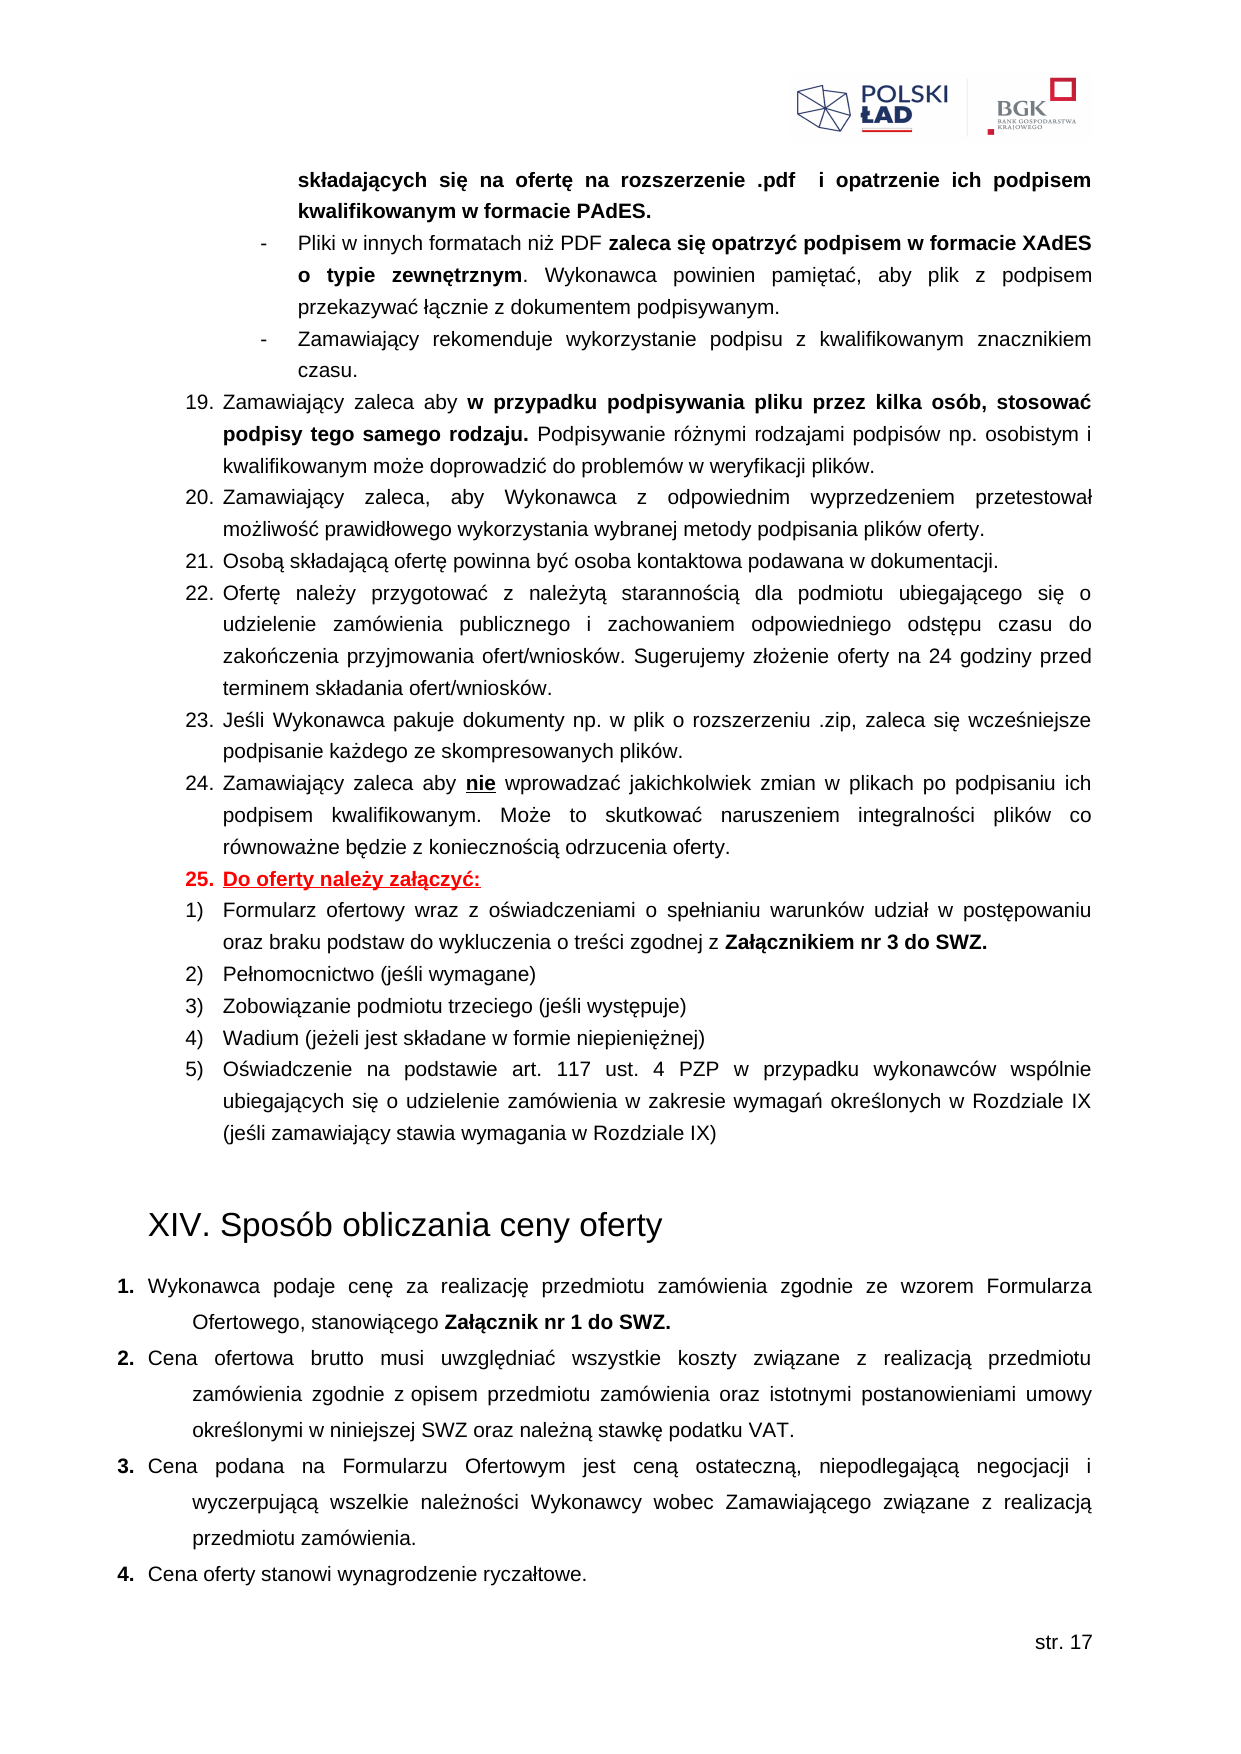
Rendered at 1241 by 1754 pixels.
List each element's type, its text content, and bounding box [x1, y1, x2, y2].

list Osobą składającą ofertę powinna być osoba kontaktowa podawana w dokumentacji. [185, 549, 1093, 573]
list Zamawiający zaleca aby w przypadku podpisywania pliku przez kilka osób, stosować podpisy tego samego rodzaju. Podpisywanie różnymi rodzajami podpisów np. osobistym i kwalifikowanym może doprowadzić do problemów w weryfikacji plików. [185, 390, 1093, 477]
list Zamawiający rekomenduje wykorzystanie podpisu z kwalifikowanym znacznikiem czasu. [260, 326, 1093, 382]
list Oświadczenie na podstawie art. 117 ust. 4 PZP w przypadku wykonawców wspólnie ubiegających się o udzielenie zamówienia w zakresie wymagań określonych w Rozdziale IX (jeśli zamawiający stawia wymagania w Rozdziale IX) [185, 1057, 1093, 1144]
list Cena ofertowa brutto musi uwzględniać wszystkie koszty związane z realizacją przedmiotu zamówienia zgodnie z opisem przedmiotu zamówienia oraz istotnymi postanowieniami umowy określonymi w niniejszej SWZ oraz należną stawkę podatku VAT. [117, 1346, 1093, 1442]
list Cena podana na Formularzu Ofertowym jest ceną ostateczną, niepodlegającą negocjacji i wyczerpującą wszelkie należności Wykonawcy wobec Zamawiającego związane z realizacją przedmiotu zamówienia. [117, 1454, 1093, 1549]
text XIV. Sposób obliczania ceny oferty [148, 1205, 1093, 1243]
list Zamawiający zaleca, aby Wykonawca z odpowiednim wyprzedzeniem przetestował możliwość prawidłowego wykorzystania wybranej metody podpisania plików oferty. [185, 485, 1093, 541]
list Do oferty należy załączyć: [185, 866, 1093, 890]
picture [789, 73, 1093, 142]
list Pełnomocnictwo (jeśli wymagane) [185, 962, 1093, 986]
list Jeśli Wykonawca pakuje dokumenty np. w plik o rozszerzeniu .zip, zaleca się wcześniejsze podpisanie każdego ze skompresowanych plików. [185, 708, 1093, 763]
list Wykonawca podaje cenę za realizację przedmiotu zamówienia zgodnie ze wzorem Formularza Ofertowego, stanowiącego Załącznik nr 1 do SWZ. [117, 1274, 1093, 1334]
list Cena oferty stanowi wynagrodzenie ryczałtowe. [117, 1562, 1093, 1586]
list Zobowiązanie podmiotu trzeciego (jeśli występuje) [185, 993, 1093, 1017]
list Formularz ofertowy wraz z oświadczeniami o spełnianiu warunków udział w postępowaniu oraz braku podstaw do wykluczenia o treści zgodnej z Załącznikiem nr 3 do SWZ. [185, 898, 1093, 954]
list Pliki w innych formatach niż PDF zaleca się opatrzyć podpisem w formacie XAdES o typie zewnętrznym. Wykonawca powinien pamiętać, aby plik z podpisem przekazywać łącznie z dokumentem podpisywanym. [260, 231, 1093, 318]
list Wadium (jeżeli jest składane w formie niepieniężnej) [185, 1025, 1093, 1049]
list Ofertę należy przygotować z należytą starannością dla podmiotu ubiegającego się o udzielenie zamówienia publicznego i zachowaniem odpowiedniego odstępu czasu do zakończenia przyjmowania ofert/wniosków. Sugerujemy złożenie oferty na 24 godziny przed terminem składania ofert/wniosków. [185, 581, 1093, 700]
list Zamawiający zaleca aby nie wprowadzać jakichkolwiek zmian w plikach po podpisaniu ich podpisem kwalifikowanym. Może to skutkować naruszeniem integralności plików co równoważne będzie z koniecznością odrzucenia oferty. [185, 771, 1093, 859]
